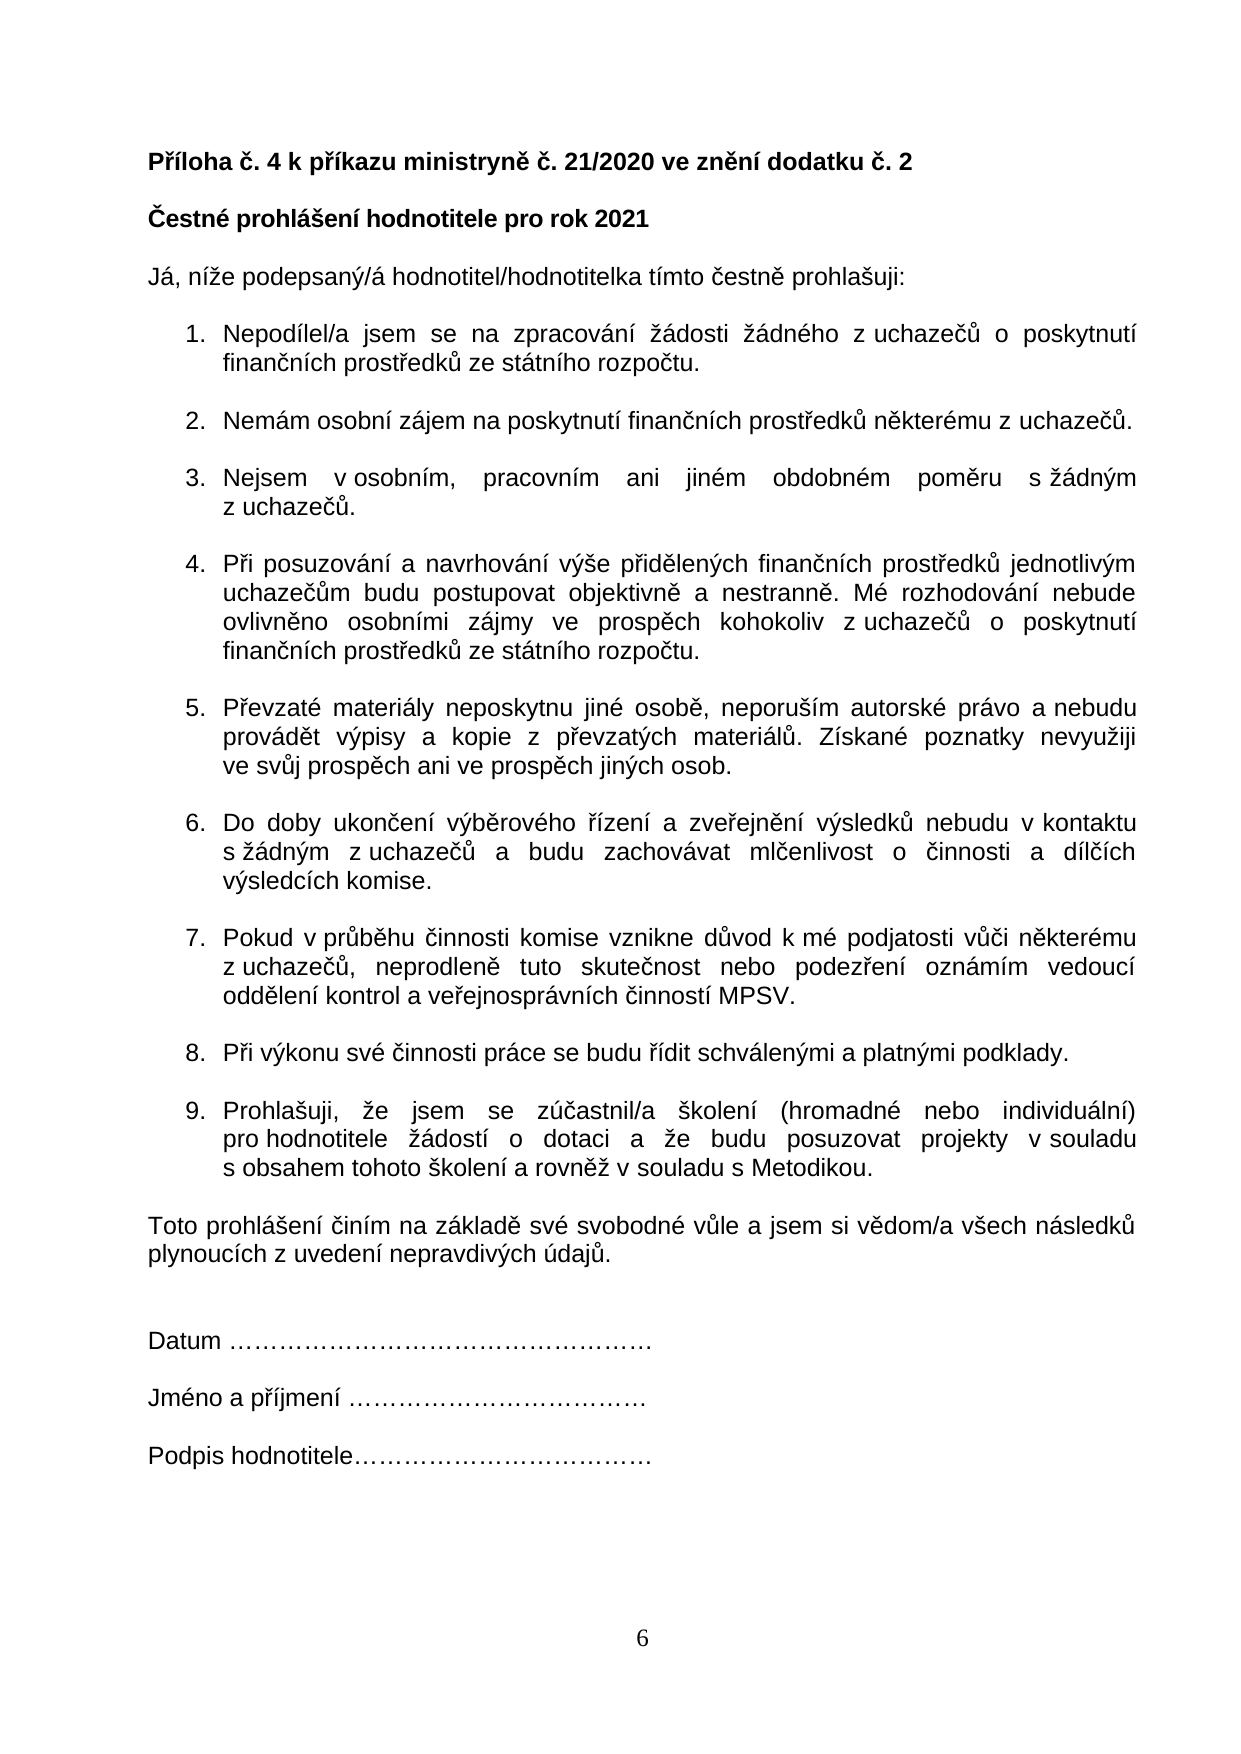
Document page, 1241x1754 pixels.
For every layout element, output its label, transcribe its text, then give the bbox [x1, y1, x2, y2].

text Podpis hodnotitele……………………………… [148, 1441, 1137, 1469]
text Datum …………………………………………… [148, 1326, 1137, 1354]
list Pokud v průběhu činnosti komise vznikne důvod k mé podjatosti vůči některému z uchazečů, neprodleně tuto skutečnost nebo podezření oznámím vedoucí oddělení kontrol a veřejnosprávních činností MPSV. [185, 923, 1137, 1009]
text Čestné prohlášení hodnotitele pro rok 2021 [148, 204, 1137, 233]
text Příloha č. 4 k příkazu ministryně č. 21/2020 ve znění dodatku č. 2 [148, 147, 1137, 176]
text Já, níže podepsaný/á hodnotitel/hodnotitelka tímto čestně prohlašuji: [148, 262, 1137, 291]
list Do doby ukončení výběrového řízení a zveřejnění výsledků nebudu v kontaktu s žádným z uchazečů a budu zachovávat mlčenlivost o činnosti a dílčích výsledcích komise. [185, 808, 1137, 894]
list Nejsem v osobním, pracovním ani jiném obdobném poměru s žádným z uchazečů. [185, 463, 1137, 521]
text Jméno a příjmení ……………………………… [148, 1383, 1137, 1412]
list Převzaté materiály neposkytnu jiné osobě, neporuším autorské právo a nebudu provádět výpisy a kopie z převzatých materiálů. Získané poznatky nevyužiji ve svůj prospěch ani ve prospěch jiných osob. [185, 693, 1137, 779]
list Prohlašuji, že jsem se zúčastnil/a školení (hromadné nebo individuální) pro hodnotitele žádostí o dotaci a že budu posuzovat projekty v souladu s obsahem tohoto školení a rovněž v souladu s Metodikou. [185, 1096, 1137, 1182]
list Při výkonu své činnosti práce se budu řídit schválenými a platnými podklady. [185, 1038, 1137, 1067]
list Při posuzování a navrhování výše přidělených finančních prostředků jednotlivým uchazečům budu postupovat objektivně a nestranně. Mé rozhodování nebude ovlivněno osobními zájmy ve prospěch kohokoliv z uchazečů o poskytnutí finančních prostředků ze státního rozpočtu. [185, 549, 1137, 664]
list Nemám osobní zájem na poskytnutí finančních prostředků některému z uchazečů. [185, 406, 1137, 434]
text Toto prohlášení činím na základě své svobodné vůle a jsem si vědom/a všech následků plynoucích z uvedení nepravdivých údajů. [148, 1211, 1137, 1268]
list Nepodílel/a jsem se na zpracování žádosti žádného z uchazečů o poskytnutí finančních prostředků ze státního rozpočtu. [185, 319, 1137, 377]
